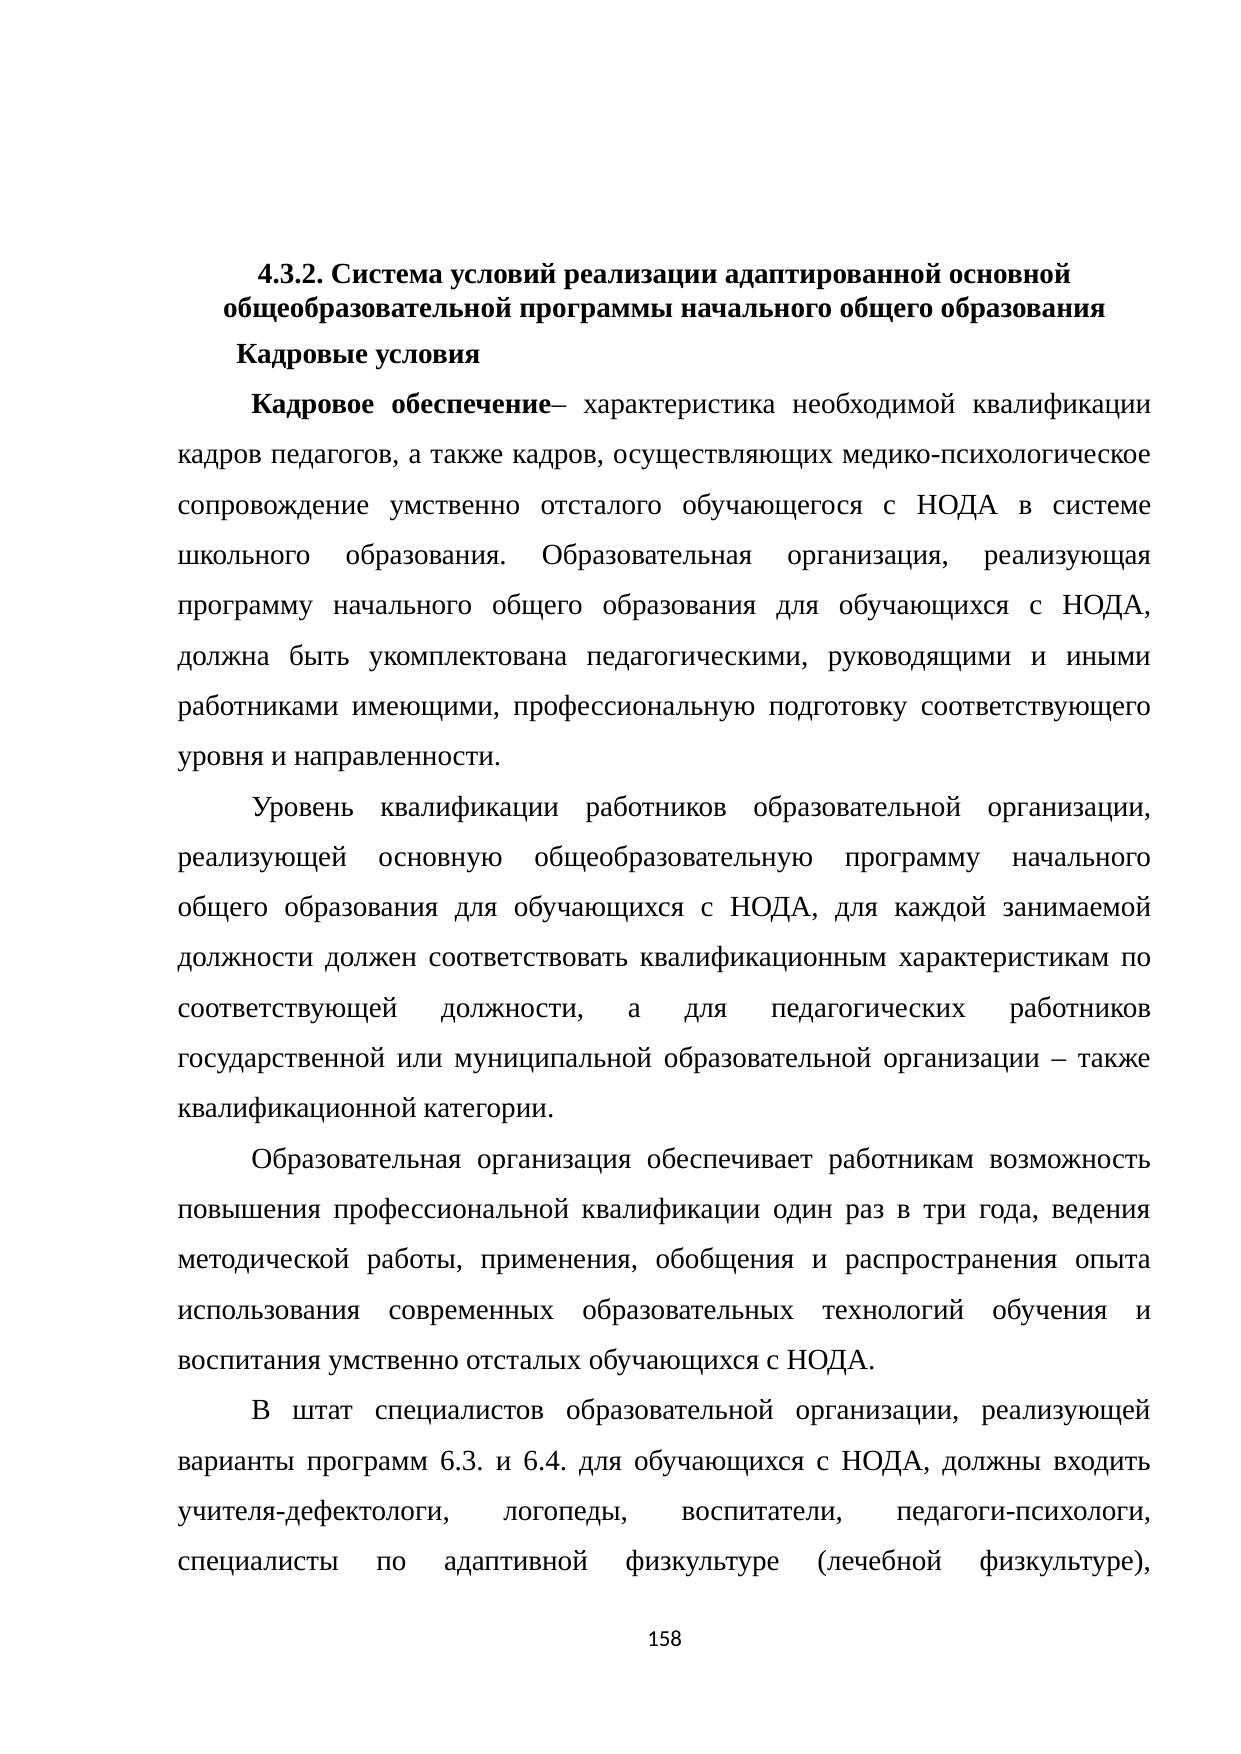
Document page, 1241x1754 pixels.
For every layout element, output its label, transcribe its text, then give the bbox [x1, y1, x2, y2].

subtitle 4.3.2. Система условий реализации адаптированной основной общеобразовательной программы начального общего образования [177, 256, 1152, 323]
text Кадровое обеспечение– характеристика необходимой квалификации кадров педагогов, а также кадров, осуществляющих медико-психологическое сопровождение умственно отсталого обучающегося с НОДА в системе школьного образования. Образовательная организация, реализующая программу начального общего образования для обучающихся с НОДА, должна быть укомплектована педагогическими, руководящими и иными работниками имеющими, профессиональную подготовку соответствующего уровня и направленности. [177, 386, 1152, 772]
text Образовательная организация обеспечивает работникам возможность повышения профессиональной квалификации один раз в три года, ведения методической работы, применения, обобщения и распространения опыта использования современных образовательных технологий обучения и воспитания умственно отсталых обучающихся с НОДА. [177, 1141, 1152, 1376]
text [177, 1392, 1152, 1577]
text Уровень квалификации работников образовательной организации, реализующей основную общеобразовательную программу начального общего образования для обучающихся с НОДА, для каждой занимаемой должности должен соответствовать квалификационным характеристикам по соответствующей должности, а для педагогических работников государственной или муниципальной образовательной организации – также квалификационной категории. [177, 789, 1152, 1124]
text Кадровые условия [177, 336, 1152, 369]
